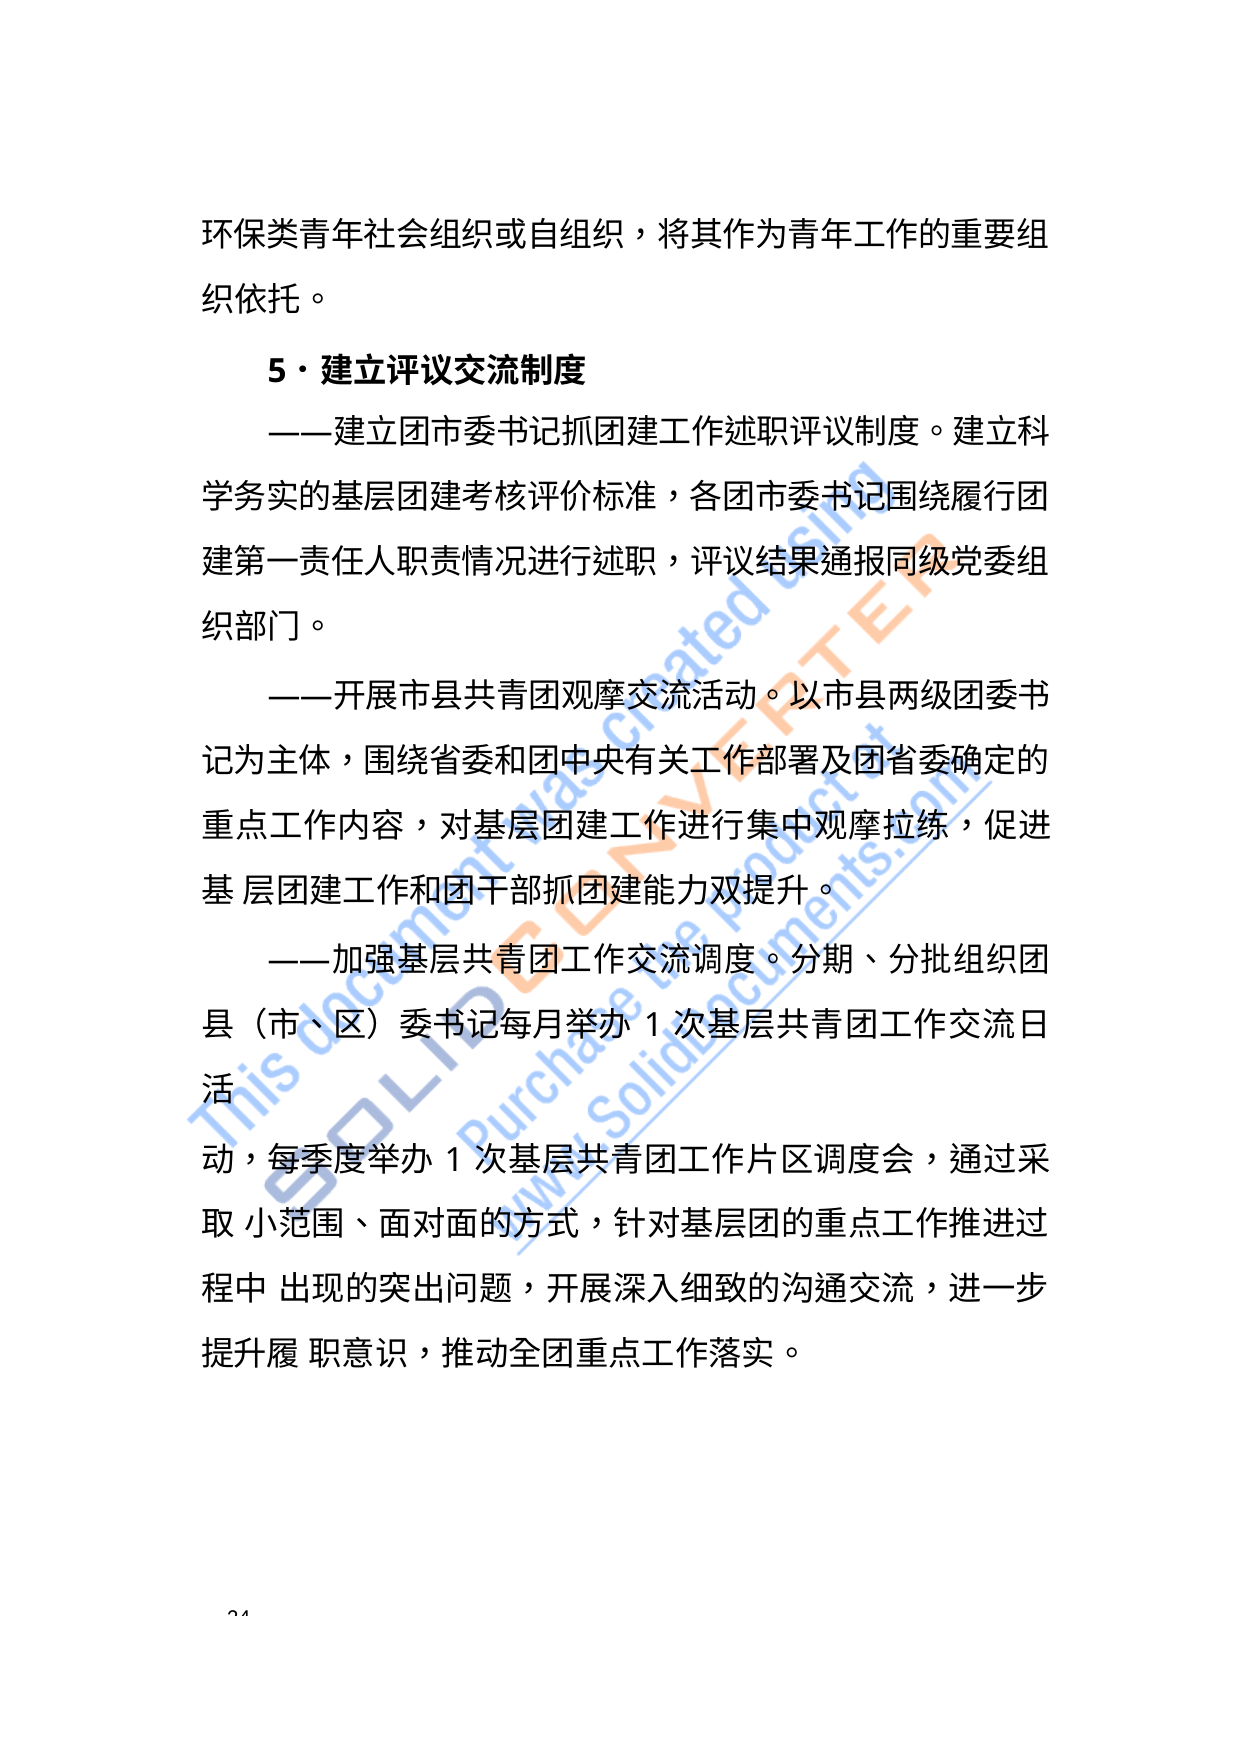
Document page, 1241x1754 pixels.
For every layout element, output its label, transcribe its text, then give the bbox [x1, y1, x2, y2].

text ——建立团市委书记抓团建工作述职评议制度。建立科 学务实的基层团建考核评价标准，各团市委书记围绕履行团 建第一责任人职责情况进行述职，评议结果通报同级党委组 织部门。 [201, 408, 1051, 648]
text 动，每季度举办 1 次基层共青团工作片区调度会，通过采取 小范围、面对面的方式，针对基层团的重点工作推进过程中 出现的突出问题，开展深入细致的沟通交流，进一步提升履 职意识，推动全团重点工作落实。 [201, 1135, 1051, 1375]
text 环保类青年社会组织或自组织，将其作为青年工作的重要组 织依托。 [201, 211, 1051, 321]
subtitle 5．建立评议交流制度 [267, 341, 1065, 393]
picture [185, 457, 1055, 1296]
text ——加强基层共青团工作交流调度。分期、分批组织团 县（市、区）委书记每月举办 1 次基层共青团工作交流日活 [201, 936, 1051, 1111]
text ——开展市县共青团观摩交流活动。以市县两级团委书 记为主体，围绕省委和团中央有关工作部署及团省委确定的 重点工作内容，对基层团建工作进行集中观摩拉练，促进基 层团建工作和团干部抓团建能力双提升。 [201, 672, 1051, 912]
